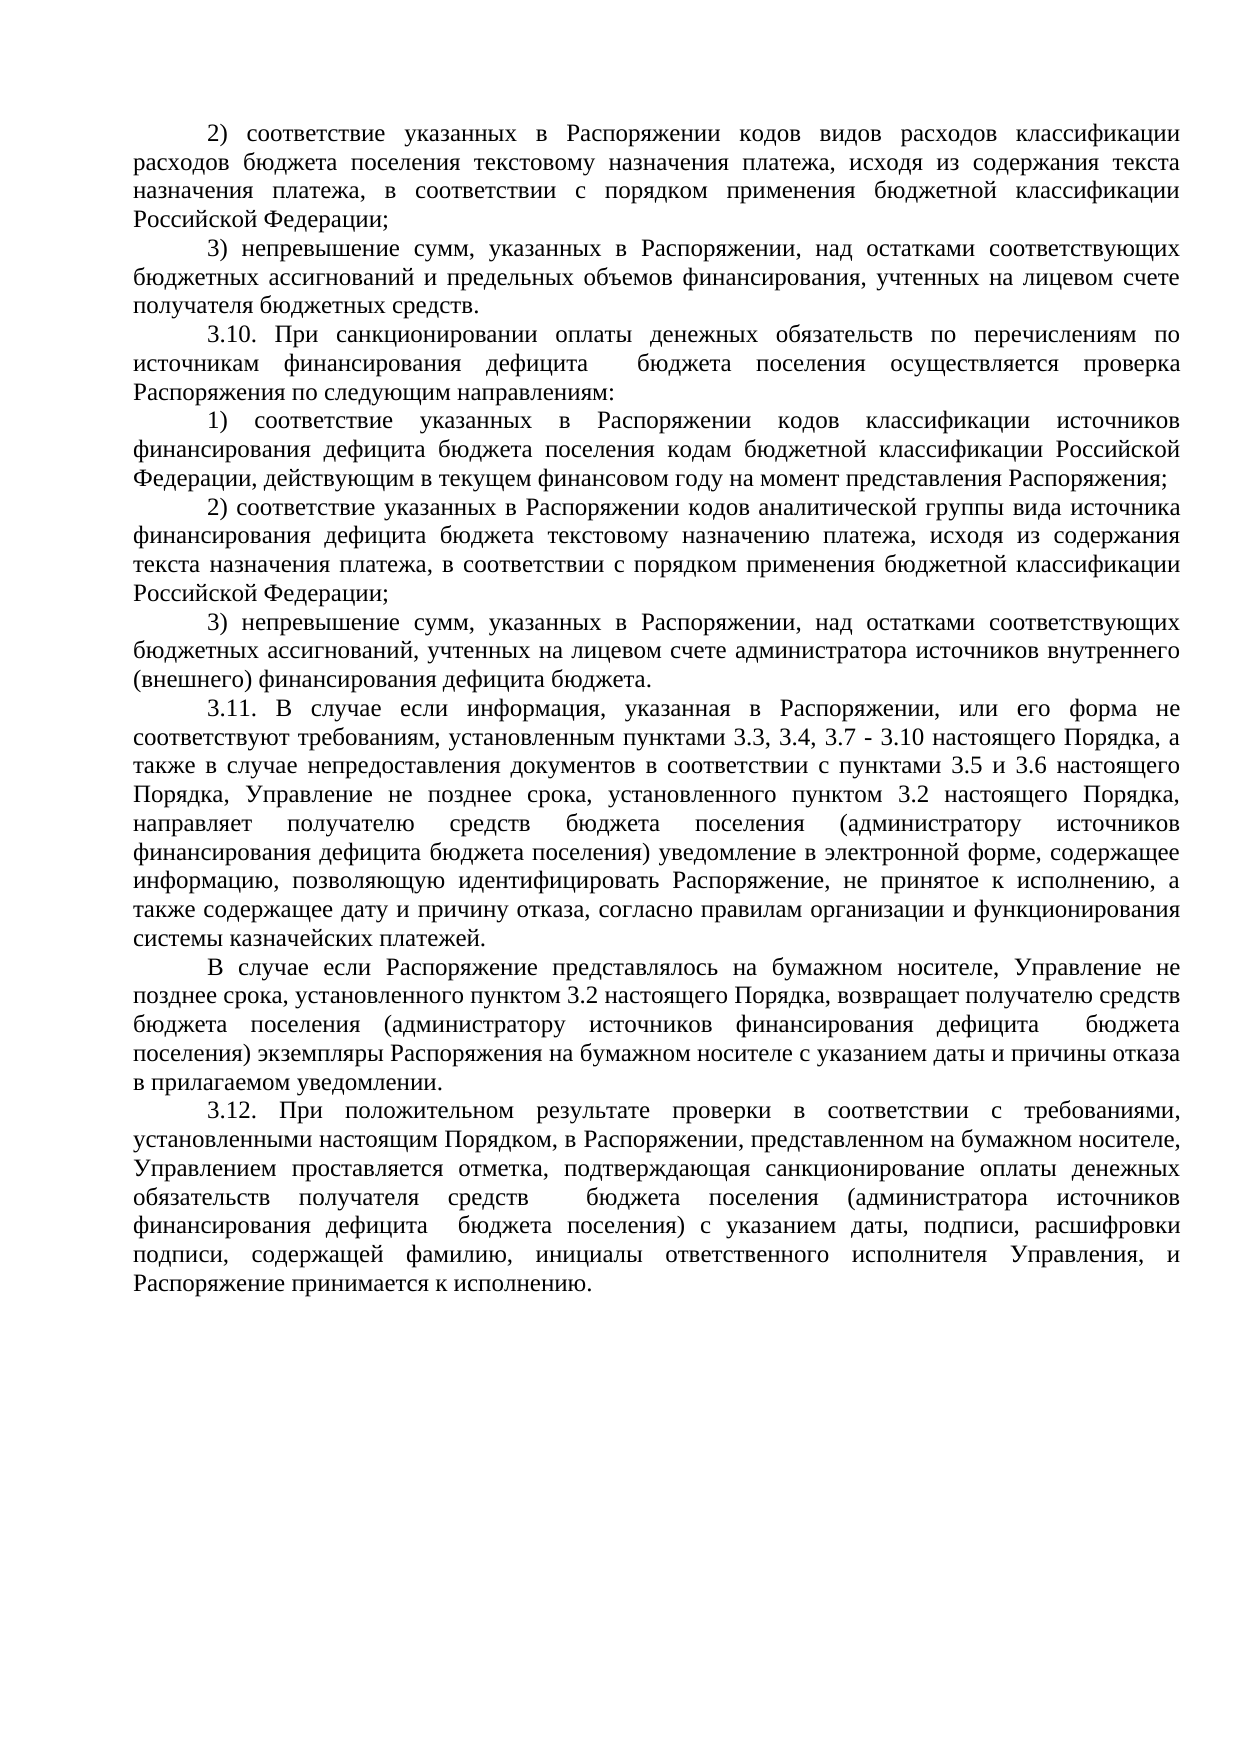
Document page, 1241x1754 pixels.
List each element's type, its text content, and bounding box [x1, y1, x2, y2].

text В случае если Распоряжение представлялось на бумажном носителе, Управление не позднее срока, установленного пунктом 3.2 настоящего Порядка, возвращает получателю средств бюджета поселения (администратору источников финансирования дефицита бюджета поселения) экземпляры Распоряжения на бумажном носителе с указанием даты и причины отказа в прилагаемом уведомлении. [133, 952, 1181, 1096]
text 3.11. В случае если информация, указанная в Распоряжении, или его форма не соответствуют требованиям, установленным пунктами 3.3, 3.4, 3.7 - 3.10 настоящего Порядка, а также в случае непредоставления документов в соответствии с пунктами 3.5 и 3.6 настоящего Порядка, Управление не позднее срока, установленного пунктом 3.2 настоящего Порядка, направляет получателю средств бюджета поселения (администратору источников финансирования дефицита бюджета поселения) уведомление в электронной форме, содержащее информацию, позволяющую идентифицировать Распоряжение, не принятое к исполнению, а также содержащее дату и причину отказа, согласно правилам организации и функционирования системы казначейских платежей. [133, 693, 1181, 952]
text 1) соответствие указанных в Распоряжении кодов классификации источников финансирования дефицита бюджета поселения кодам бюджетной классификации Российской Федерации, действующим в текущем финансовом году на момент представления Распоряжения; [133, 406, 1181, 492]
text 3.10. При санкционировании оплаты денежных обязательств по перечислениям по источникам финансирования дефицита бюджета поселения осуществляется проверка Распоряжения по следующим направлениям: [133, 319, 1181, 406]
text 2) соответствие указанных в Распоряжении кодов аналитической группы вида источника финансирования дефицита бюджета текстовому назначению платежа, исходя из содержания текста назначения платежа, в соответствии с порядком применения бюджетной классификации Российской Федерации; [133, 492, 1181, 607]
text 3) непревышение сумм, указанных в Распоряжении, над остатками соответствующих бюджетных ассигнований, учтенных на лицевом счете администратора источников внутреннего (внешнего) финансирования дефицита бюджета. [133, 607, 1181, 693]
text 3.12. При положительном результате проверки в соответствии с требованиями, установленными настоящим Порядком, в Распоряжении, представленном на бумажном носителе, Управлением проставляется отметка, подтверждающая санкционирование оплаты денежных обязательств получателя средств бюджета поселения (администратора источников финансирования дефицита бюджета поселения) с указанием даты, подписи, расшифровки подписи, содержащей фамилию, инициалы ответственного исполнителя Управления, и Распоряжение принимается к исполнению. [133, 1096, 1181, 1297]
text 2) соответствие указанных в Распоряжении кодов видов расходов классификации расходов бюджета поселения текстовому назначения платежа, исходя из содержания текста назначения платежа, в соответствии с порядком применения бюджетной классификации Российской Федерации; [133, 118, 1181, 233]
text 3) непревышение сумм, указанных в Распоряжении, над остатками соответствующих бюджетных ассигнований и предельных объемов финансирования, учтенных на лицевом счете получателя бюджетных средств. [133, 233, 1181, 319]
